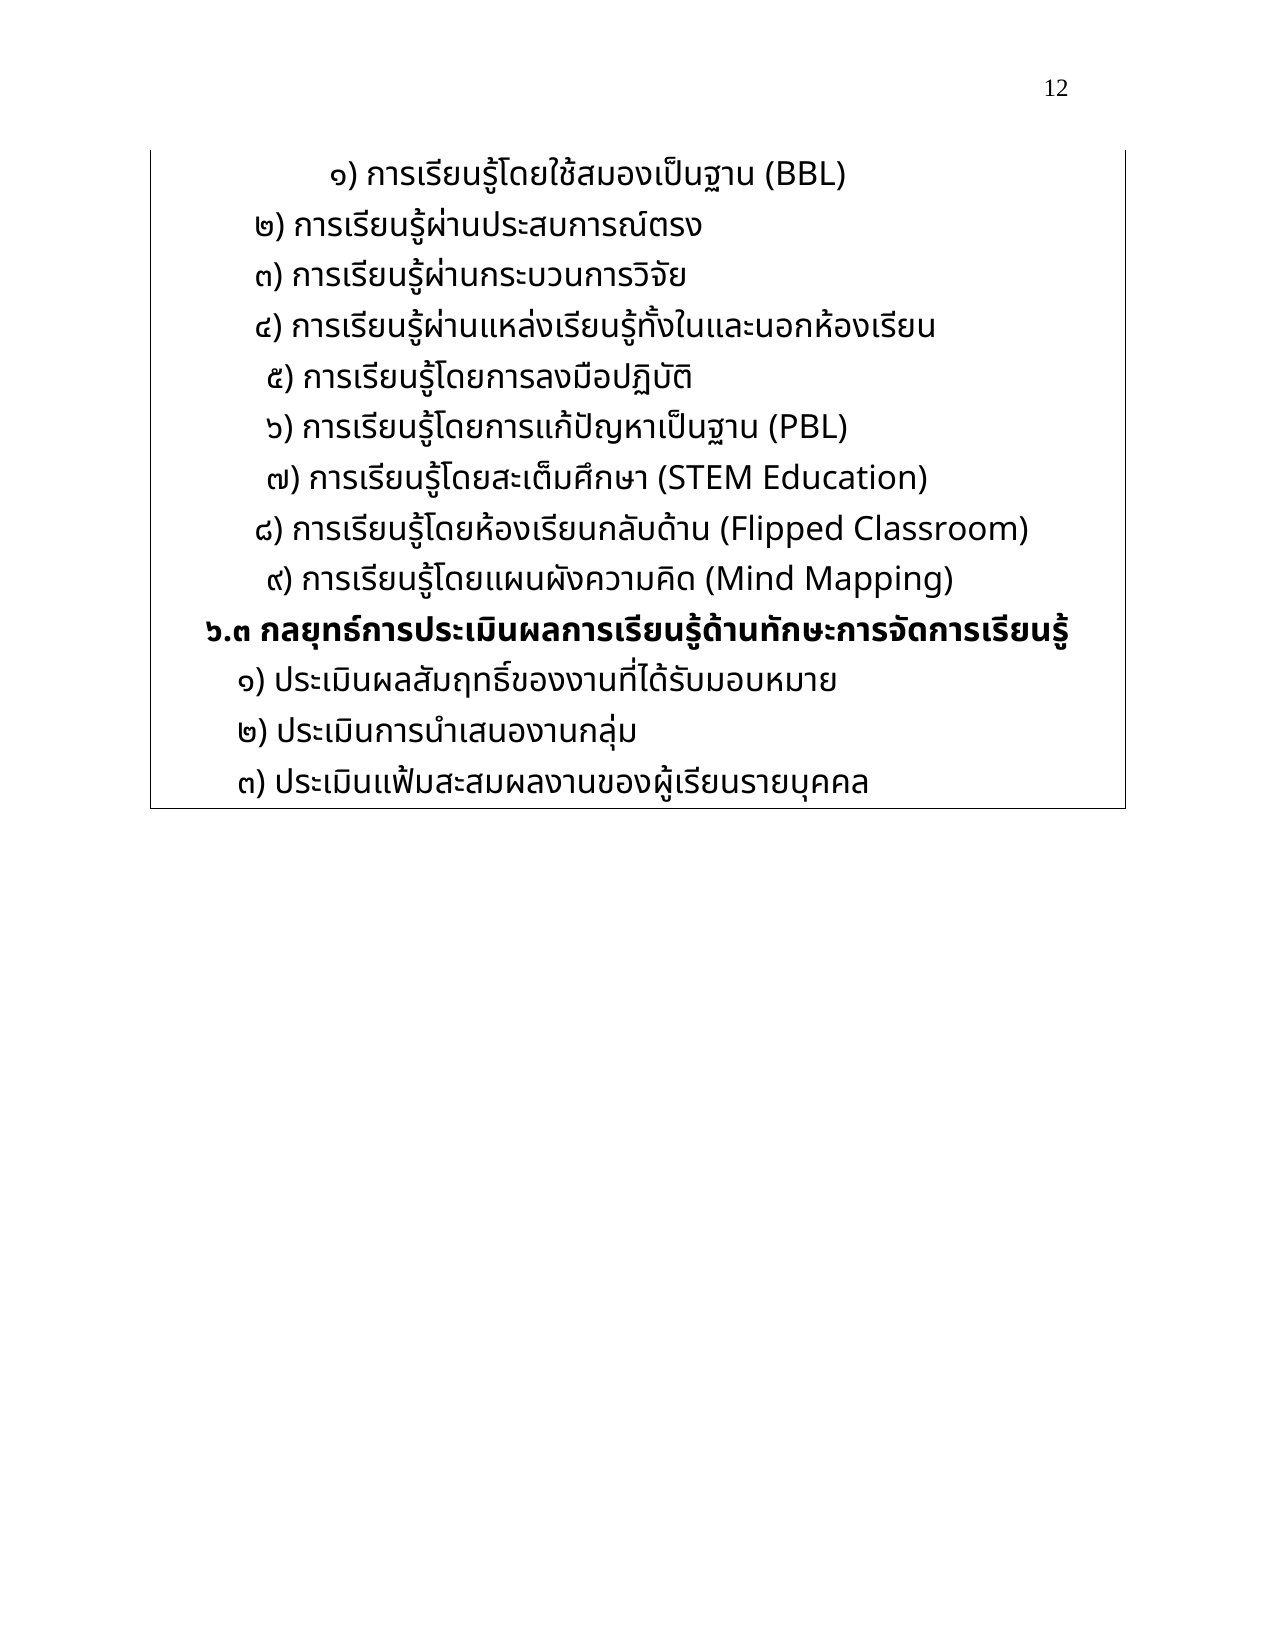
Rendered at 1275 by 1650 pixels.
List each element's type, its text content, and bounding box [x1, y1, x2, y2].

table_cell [151, 150, 1125, 606]
table_cell ๖.๓ กลยุทธ์การประเมินผลการเรียนรู้ด้านทักษะการจัดการเรียนรู้ ๑) ประเมินผลสัมฤทธิ์ของงานที่ได้รับมอบหมาย ๒) ประเมินการนำเสนองานกลุ่ม ๓) ประเมินแฟ้มสะสมผลงานของผู้เรียนรายบุคคล [151, 606, 1125, 808]
